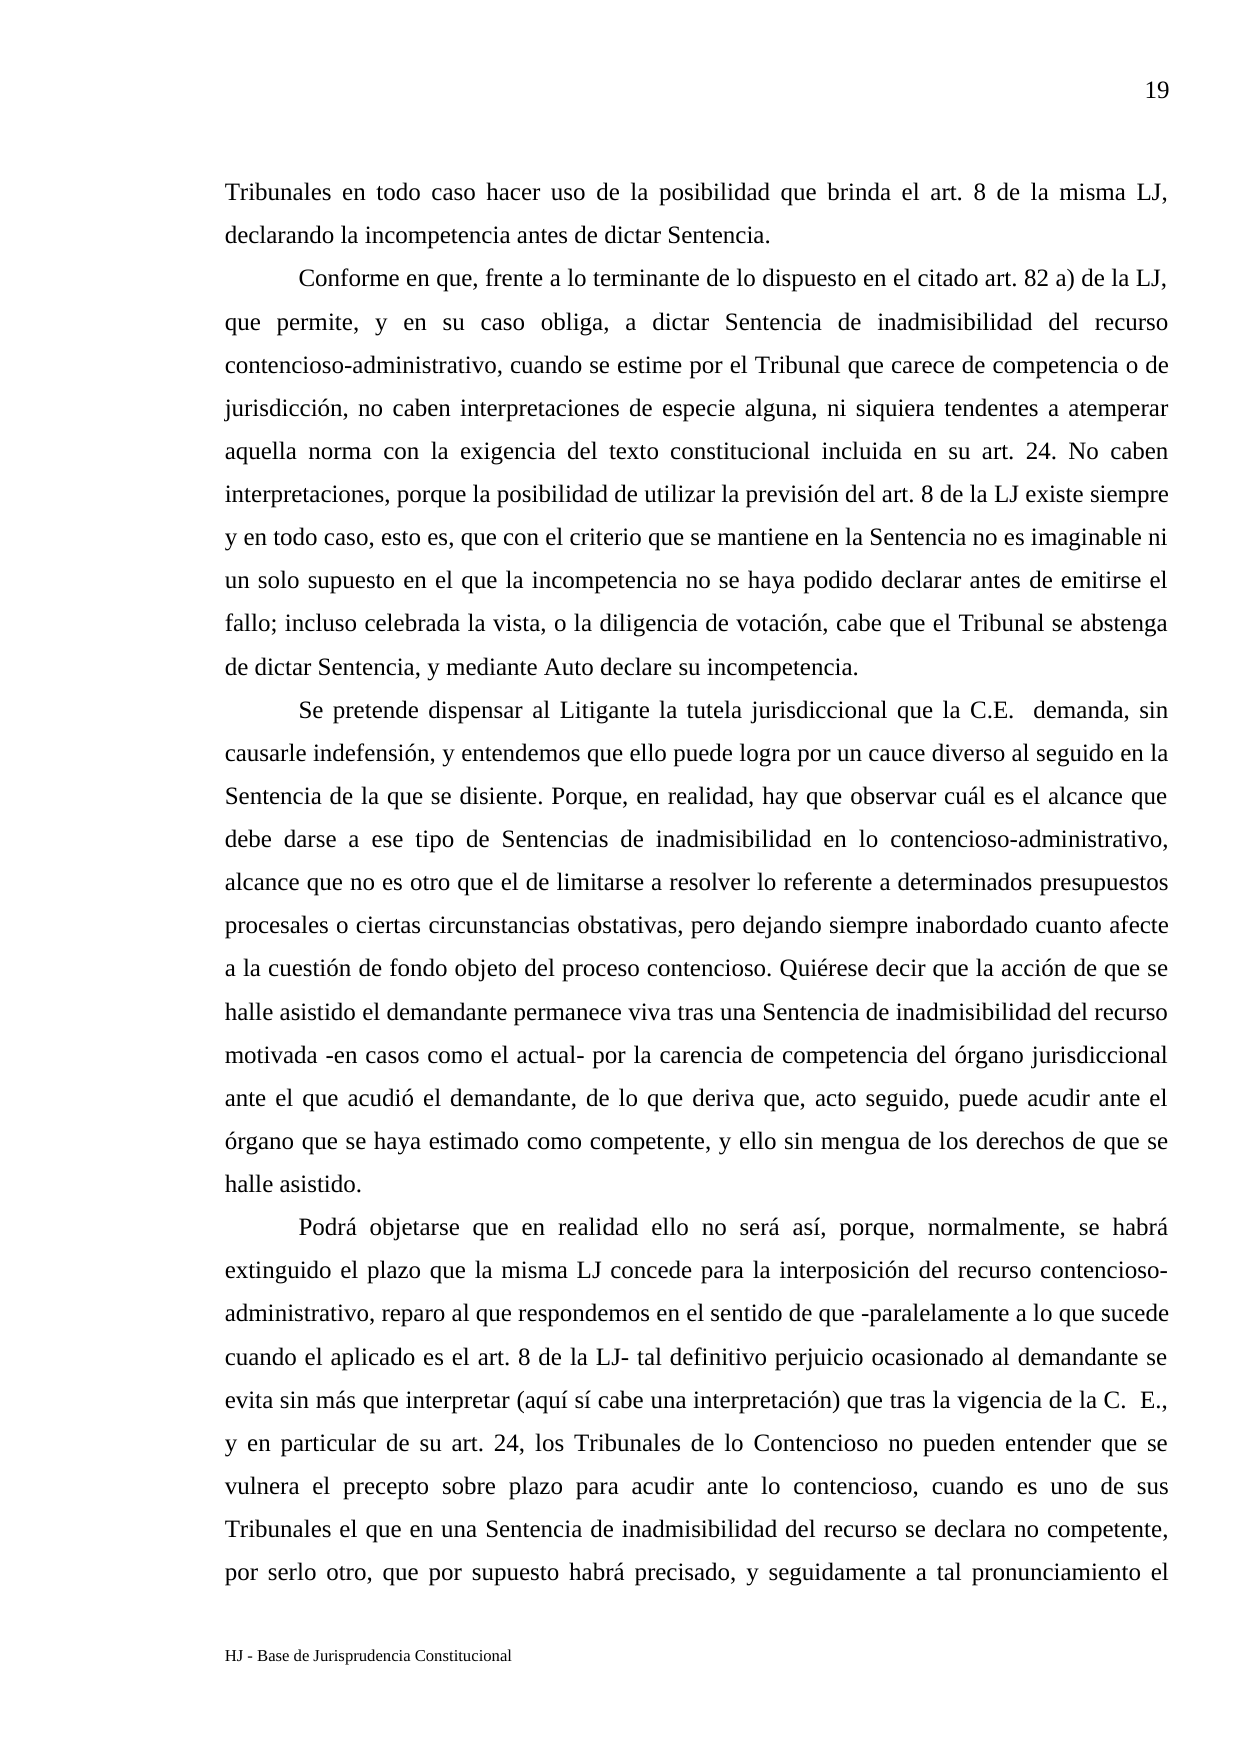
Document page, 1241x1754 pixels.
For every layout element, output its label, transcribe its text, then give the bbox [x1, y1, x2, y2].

text Conforme en que, frente a lo terminante de lo dispuesto en el citado art. 82 a) de la LJ, que permite, y en su caso obliga, a dictar Sentencia de inadmisibilidad del recurso contencioso-administrativo, cuando se estime por el Tribunal que carece de competencia o de jurisdicción, no caben interpretaciones de especie alguna, ni siquiera tendentes a atemperar aquella norma con la exigencia del texto constitucional incluida en su art. 24. No caben interpretaciones, porque la posibilidad de utilizar la previsión del art. 8 de la LJ existe siempre y en todo caso, esto es, que con el criterio que se mantiene en la Sentencia no es imaginable ni un solo supuesto en el que la incompetencia no se haya podido declarar antes de emitirse el fallo; incluso celebrada la vista, o la diligencia de votación, cabe que el Tribunal se abstenga de dictar Sentencia, y mediante Auto declare su incompetencia. [224, 263, 1169, 680]
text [224, 177, 1169, 249]
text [224, 1212, 1169, 1586]
text Se pretende dispensar al Litigante la tutela jurisdiccional que la C.E. demanda, sin causarle indefensión, y entendemos que ello puede logra por un cauce diverso al seguido en la Sentencia de la que se disiente. Porque, en realidad, hay que observar cuál es el alcance que debe darse a ese tipo de Sentencias de inadmisibilidad en lo contencioso-administrativo, alcance que no es otro que el de limitarse a resolver lo referente a determinados presupuestos procesales o ciertas circunstancias obstativas, pero dejando siempre inabordado cuanto afecte a la cuestión de fondo objeto del proceso contencioso. Quiérese decir que la acción de que se halle asistido el demandante permanece viva tras una Sentencia de inadmisibilidad del recurso motivada -en casos como el actual- por la carencia de competencia del órgano jurisdiccional ante el que acudió el demandante, de lo que deriva que, acto seguido, puede acudir ante el órgano que se haya estimado como competente, y ello sin mengua de los derechos de que se halle asistido. [224, 695, 1169, 1198]
